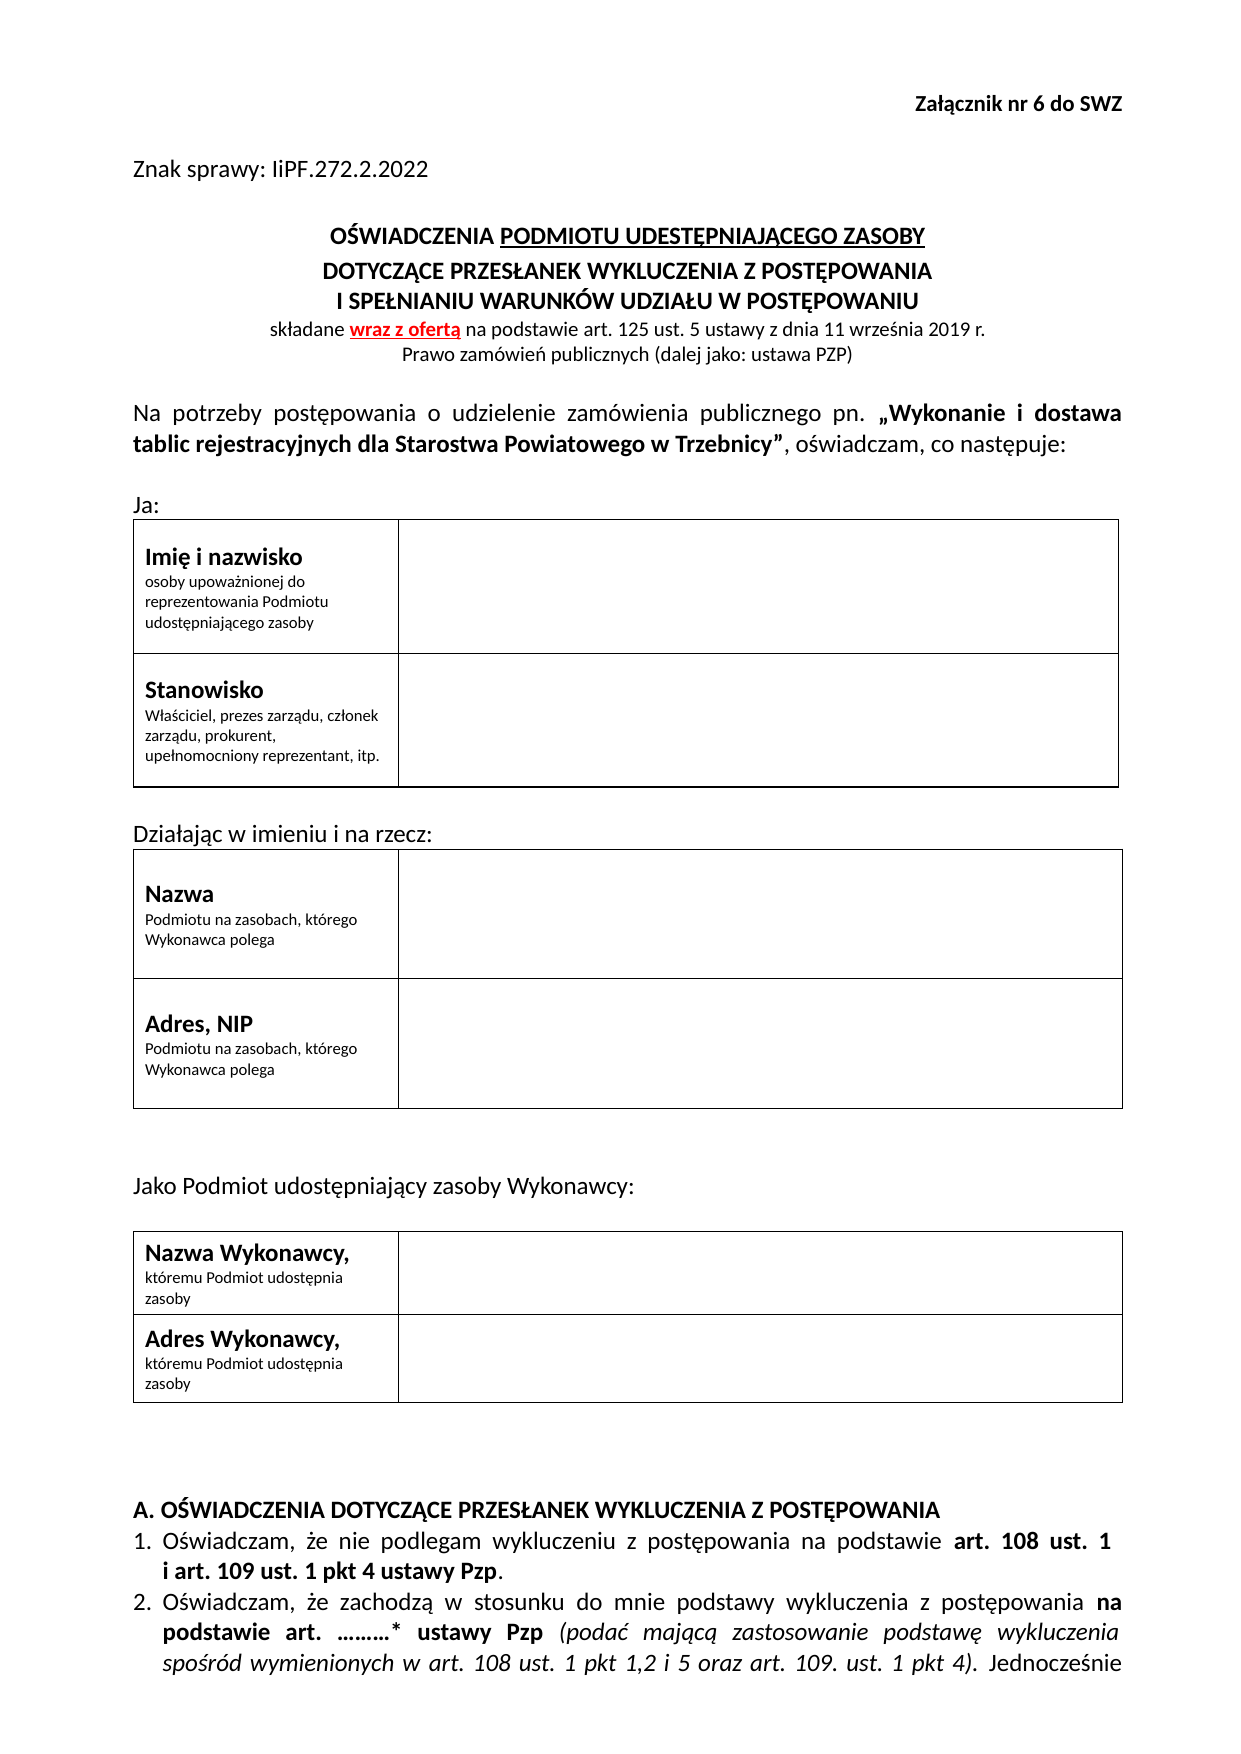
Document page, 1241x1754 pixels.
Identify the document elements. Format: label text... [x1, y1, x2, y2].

text Działając w imieniu i na rzecz: [133, 818, 1122, 848]
text OŚWIADCZENIA PODMIOTU UDESTĘPNIAJĄCEGO ZASOBY [133, 220, 1122, 251]
text Na potrzeby postępowania o udzielenie zamówienia publicznego pn. „Wykonanie i dostawa tablic rejestracyjnych dla Starostwa Powiatowego w Trzebnicy”, oświadczam, co następuje: [133, 397, 1122, 458]
table_cell [399, 1315, 1122, 1402]
text Znak sprawy: IiPF.272.2.2022 [133, 153, 1122, 183]
list Oświadczam, że nie podlegam wykluczeniu z postępowania na podstawie art. 108 ust. 1 i art. 109 ust. 1 pkt 4 ustawy Pzp. [133, 1525, 1122, 1586]
table_header Nazwa Wykonawcy, któremu Podmiot udostępnia zasoby [134, 1232, 398, 1314]
text Ja: [133, 489, 1122, 519]
text składane wraz z ofertą na podstawie art. 125 ust. 5 ustawy z dnia 11 września 2019 r. [133, 316, 1122, 341]
text Jako Podmiot udostępniający zasoby Wykonawcy: [133, 1170, 1122, 1201]
table_cell [399, 654, 1118, 786]
text Prawo zamówień publicznych (dalej jako: ustawa PZP) [133, 341, 1122, 367]
table_header Nazwa Podmiotu na zasobach, którego Wykonawca polega [134, 850, 398, 978]
table_cell [399, 979, 1122, 1108]
table_cell Adres, NIP Podmiotu na zasobach, którego Wykonawca polega [134, 979, 398, 1108]
table_cell Stanowisko Właściciel, prezes zarządu, członek zarządu, prokurent, upełnomocniony reprezentant, itp. [134, 654, 398, 786]
table_header [399, 520, 1118, 653]
text A. OŚWIADCZENIA DOTYCZĄCE PRZESŁANEK WYKLUCZENIA Z POSTĘPOWANIA [133, 1494, 1122, 1525]
text I SPEŁNIANIU WARUNKÓW UDZIAŁU W POSTĘPOWANIU [133, 285, 1122, 316]
table_header [399, 1232, 1122, 1314]
table_header Imię i nazwisko osoby upoważnionej do reprezentowania Podmiotu udostępniającego zasoby [134, 520, 398, 653]
text DOTYCZĄCE PRZESŁANEK WYKLUCZENIA Z POSTĘPOWANIA [133, 255, 1122, 285]
table_header [399, 850, 1122, 978]
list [133, 1586, 1122, 1678]
text Załącznik nr 6 do SWZ [133, 89, 1122, 117]
table_cell Adres Wykonawcy, któremu Podmiot udostępnia zasoby [134, 1315, 398, 1402]
